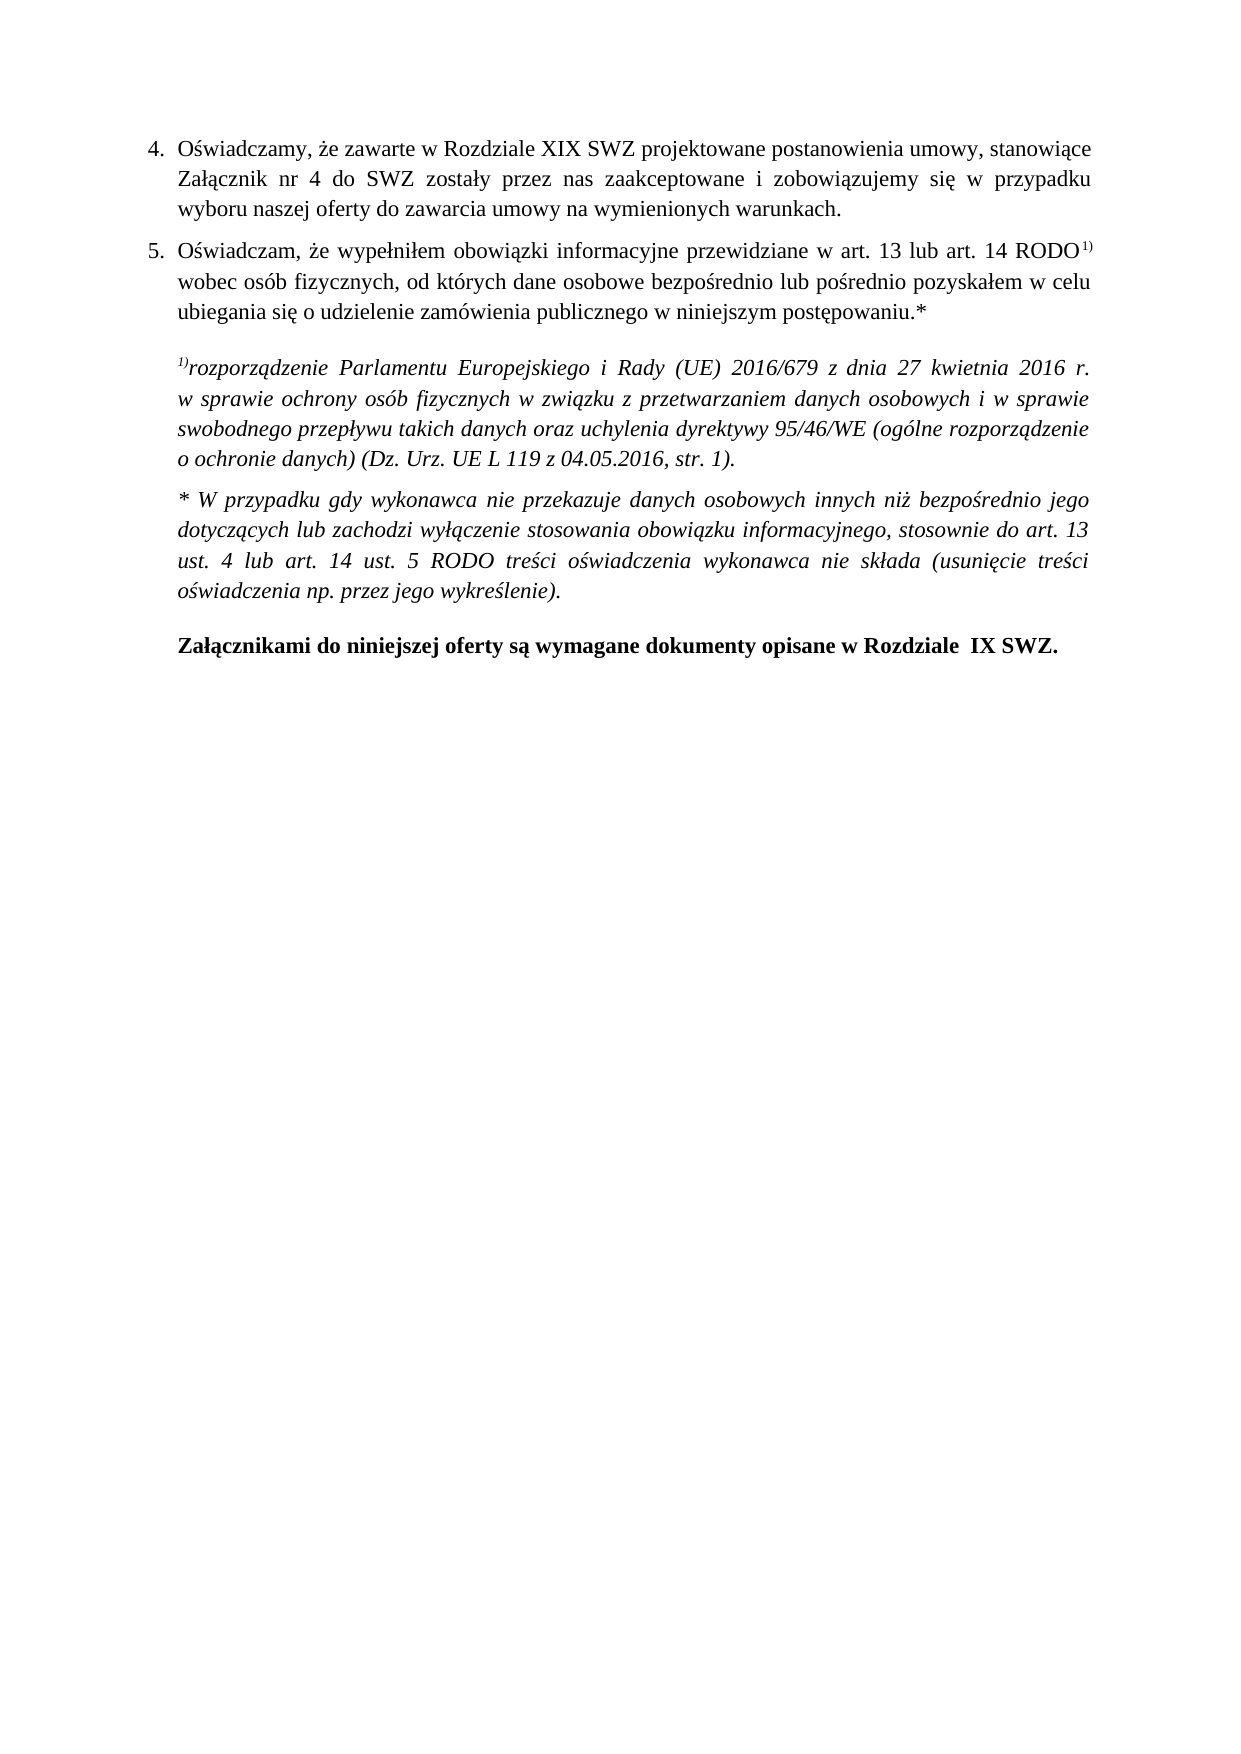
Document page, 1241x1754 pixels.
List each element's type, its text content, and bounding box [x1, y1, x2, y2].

list Oświadczamy, że zawarte w Rozdziale XIX SWZ projektowane postanowienia umowy, stanowiące Załącznik nr 4 do SWZ zostały przez nas zaakceptowane i zobowiązujemy się w przypadku wyboru naszej oferty do zawarcia umowy na wymienionych warunkach. [148, 135, 1093, 222]
text Załącznikami do niniejszej oferty są wymagane dokumenty opisane w Rozdziale IX SWZ. [177, 632, 1093, 658]
text * W przypadku gdy wykonawca nie przekazuje danych osobowych innych niż bezpośrednio jego dotyczących lub zachodzi wyłączenie stosowania obowiązku informacyjnego, stosownie do art. 13 ust. 4 lub art. 14 ust. 5 RODO treści oświadczenia wykonawca nie składa (usunięcie treści oświadczenia np. przez jego wykreślenie). [177, 486, 1093, 603]
list Oświadczam, że wypełniłem obowiązki informacyjne przewidziane w art. 13 lub art. 14 RODO1) wobec osób fizycznych, od których dane osobowe bezpośrednio lub pośrednio pozyskałem w celu ubiegania się o udzielenie zamówienia publicznego w niniejszym postępowaniu.* [148, 238, 1093, 324]
text 1)rozporządzenie Parlamentu Europejskiego i Rady (UE) 2016/679 z dnia 27 kwietnia 2016 r. w sprawie ochrony osób fizycznych w związku z przetwarzaniem danych osobowych i w sprawie swobodnego przepływu takich danych oraz uchylenia dyrektywy 95/46/WE (ogólne rozporządzenie o ochronie danych) (Dz. Urz. UE L 119 z 04.05.2016, str. 1). [177, 354, 1093, 471]
